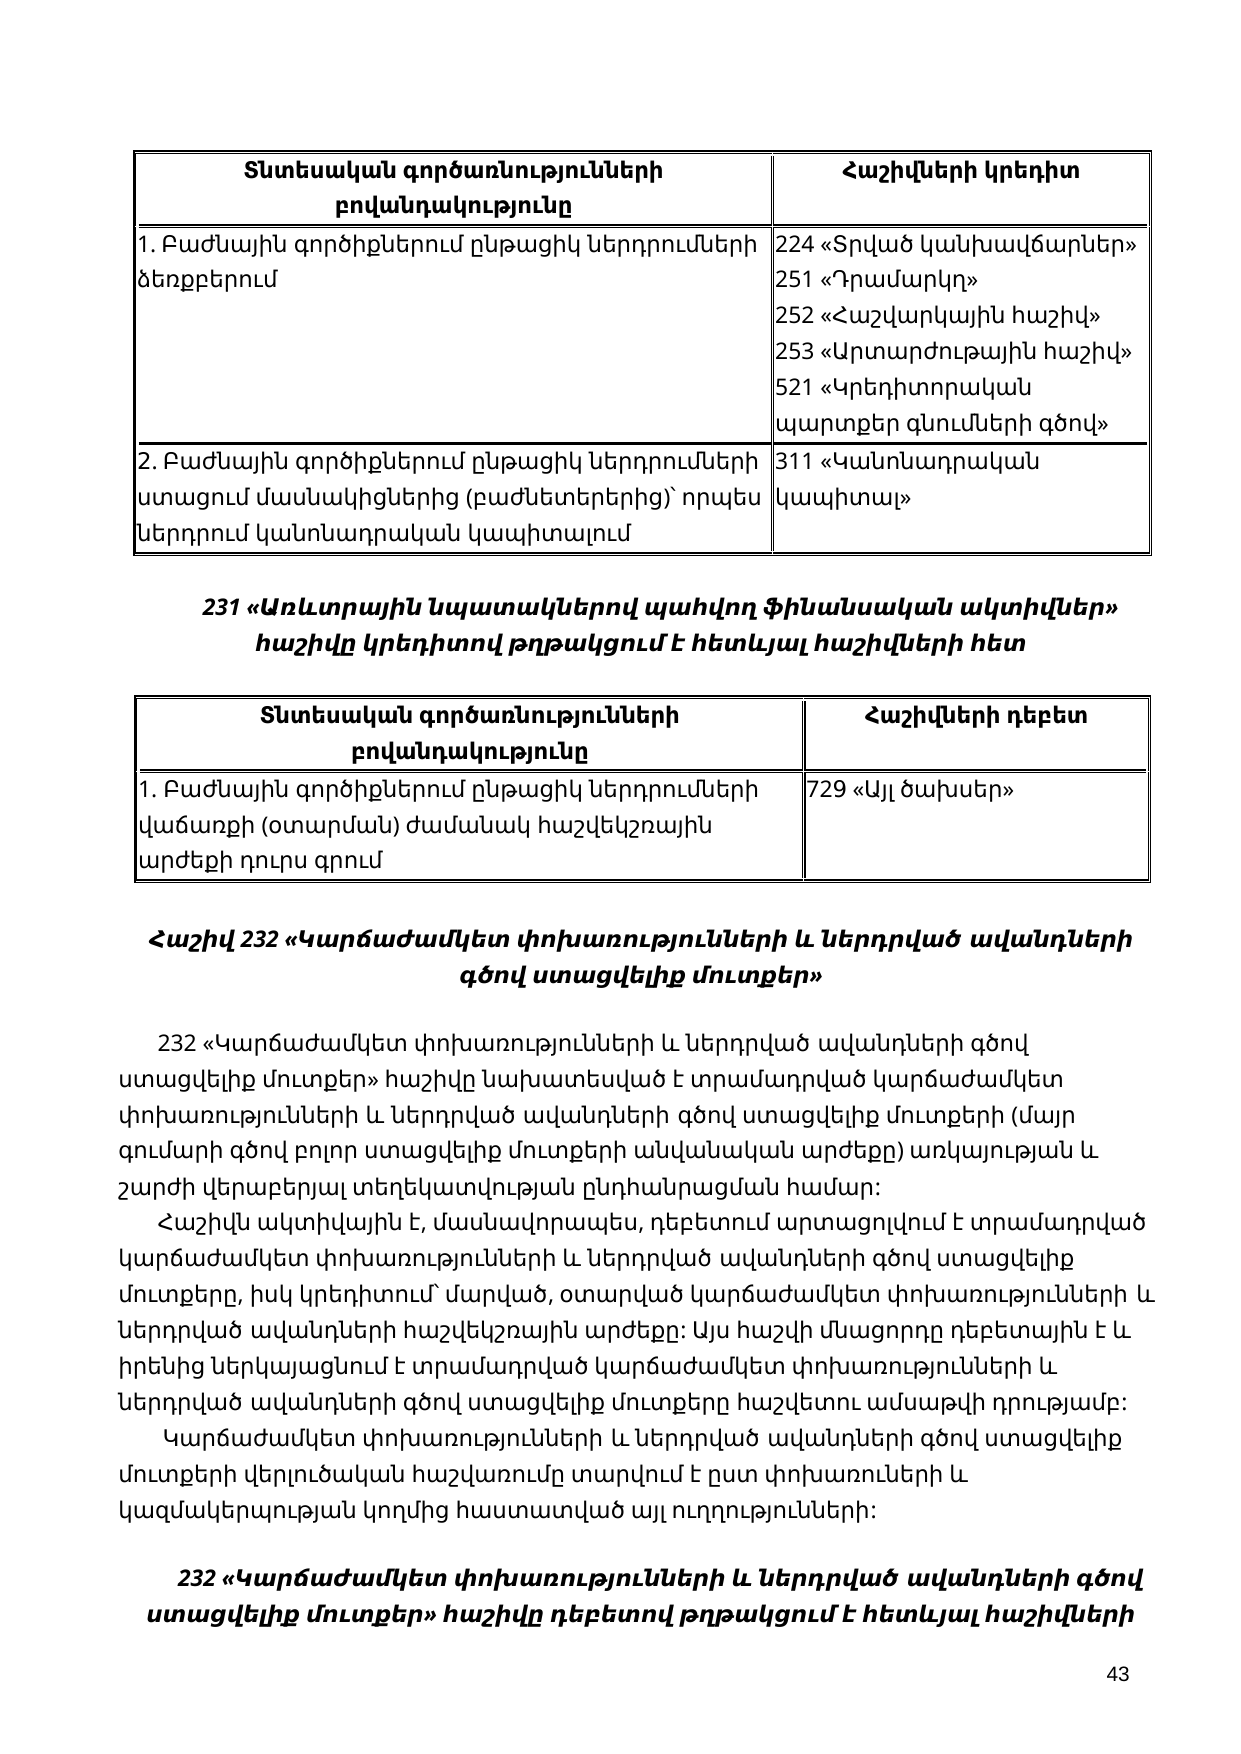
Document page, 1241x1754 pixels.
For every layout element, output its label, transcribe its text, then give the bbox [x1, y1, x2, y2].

text Հաշիվն ակտիվային է, մասնավորապես, դեբետում արտացոլվում է տրամադրված կարճաժամկետ փոխառությունների և ներդրված ավանդների գծով ստացվելիք մուտքերը, իսկ կրեդիտում՝ մարված, օտարված կարճաժամկետ փոխառությունների և ներդրված ավանդների հաշվեկշռային արժեքը: Այս հաշվի մնացորդը դեբետային է և իրենից ներկայացնում է տրամադրված կարճաժամկետ փոխառությունների և ներդրված ավանդների գծով ստացվելիք մուտքերը հաշվետու ամսաթվի դրությամբ: [118, 1206, 1167, 1417]
table_header Հաշիվների դեբետ [804, 699, 1148, 769]
subtitle Հաշիվ 232 «Կարճաժամկետ փոխառությունների և ներդրված ավանդների գծով ստացվելիք մուտքեր» [118, 923, 1167, 990]
table_cell 729 «Այլ ծախսեր» [804, 769, 1148, 879]
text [118, 1562, 1167, 1629]
table_cell 1. Բաժնային գործիքներում ընթացիկ ներդրումների ձեռքբերում [136, 224, 771, 442]
table_cell 224 «Տրված կանխավճարներ» 251 «Դրամարկղ» 252 «Հաշվարկային հաշիվ» 253 «Արտարժութային հաշիվ» 521 «Կրեդիտորական պարտքեր գնումների գծով» [774, 224, 1149, 442]
text 232 «Կարճաժամկետ փոխառությունների և ներդրված ավանդների գծով ստացվելիք մուտքեր» հաշիվը նախատեսված է տրամադրված կարճաժամկետ փոխառությունների և ներդրված ավանդների գծով ստացվելիք մուտքերի (մայր գումարի գծով բոլոր ստացվելիք մուտքերի անվանական արժեքը) առկայության և շարժի վերաբերյալ տեղեկատվության ընդհանրացման համար: [118, 1027, 1167, 1202]
table_header Տնտեսական գործառնությունների բովանդակությունը [137, 697, 804, 769]
table_header Հաշիվների կրեդիտ [773, 154, 1149, 224]
table_cell 311 «Կանոնադրական կապիտալ» [773, 442, 1149, 552]
table_header Տնտեսական գործառնությունների բովանդակությունը [136, 154, 773, 224]
text Կարճաժամկետ փոխառությունների և ներդրված ավանդների գծով ստացվելիք մուտքերի վերլուծական հաշվառումը տարվում է ըստ փոխառուների և կազմակերպության կողմից հաստատված այլ ուղղությունների: [118, 1422, 1167, 1525]
table_cell 2. Բաժնային գործիքներում ընթացիկ ներդրումների ստացում մասնակիցներից (բաժնետերերից)՝ որպես ներդրում կանոնադրական կապիտալում [136, 442, 773, 552]
table_cell 1. Բաժնային գործիքներում ընթացիկ ներդրումների վաճառքի (օտարման) ժամանակ հաշվեկշռային արժեքի դուրս գրում [137, 769, 804, 879]
text 231 «Առևտրային նպատակներով պահվող ֆինանսական ակտիվներ» հաշիվը կրեդիտով թղթակցում է հետևյալ հաշիվների հետ [118, 591, 1167, 658]
